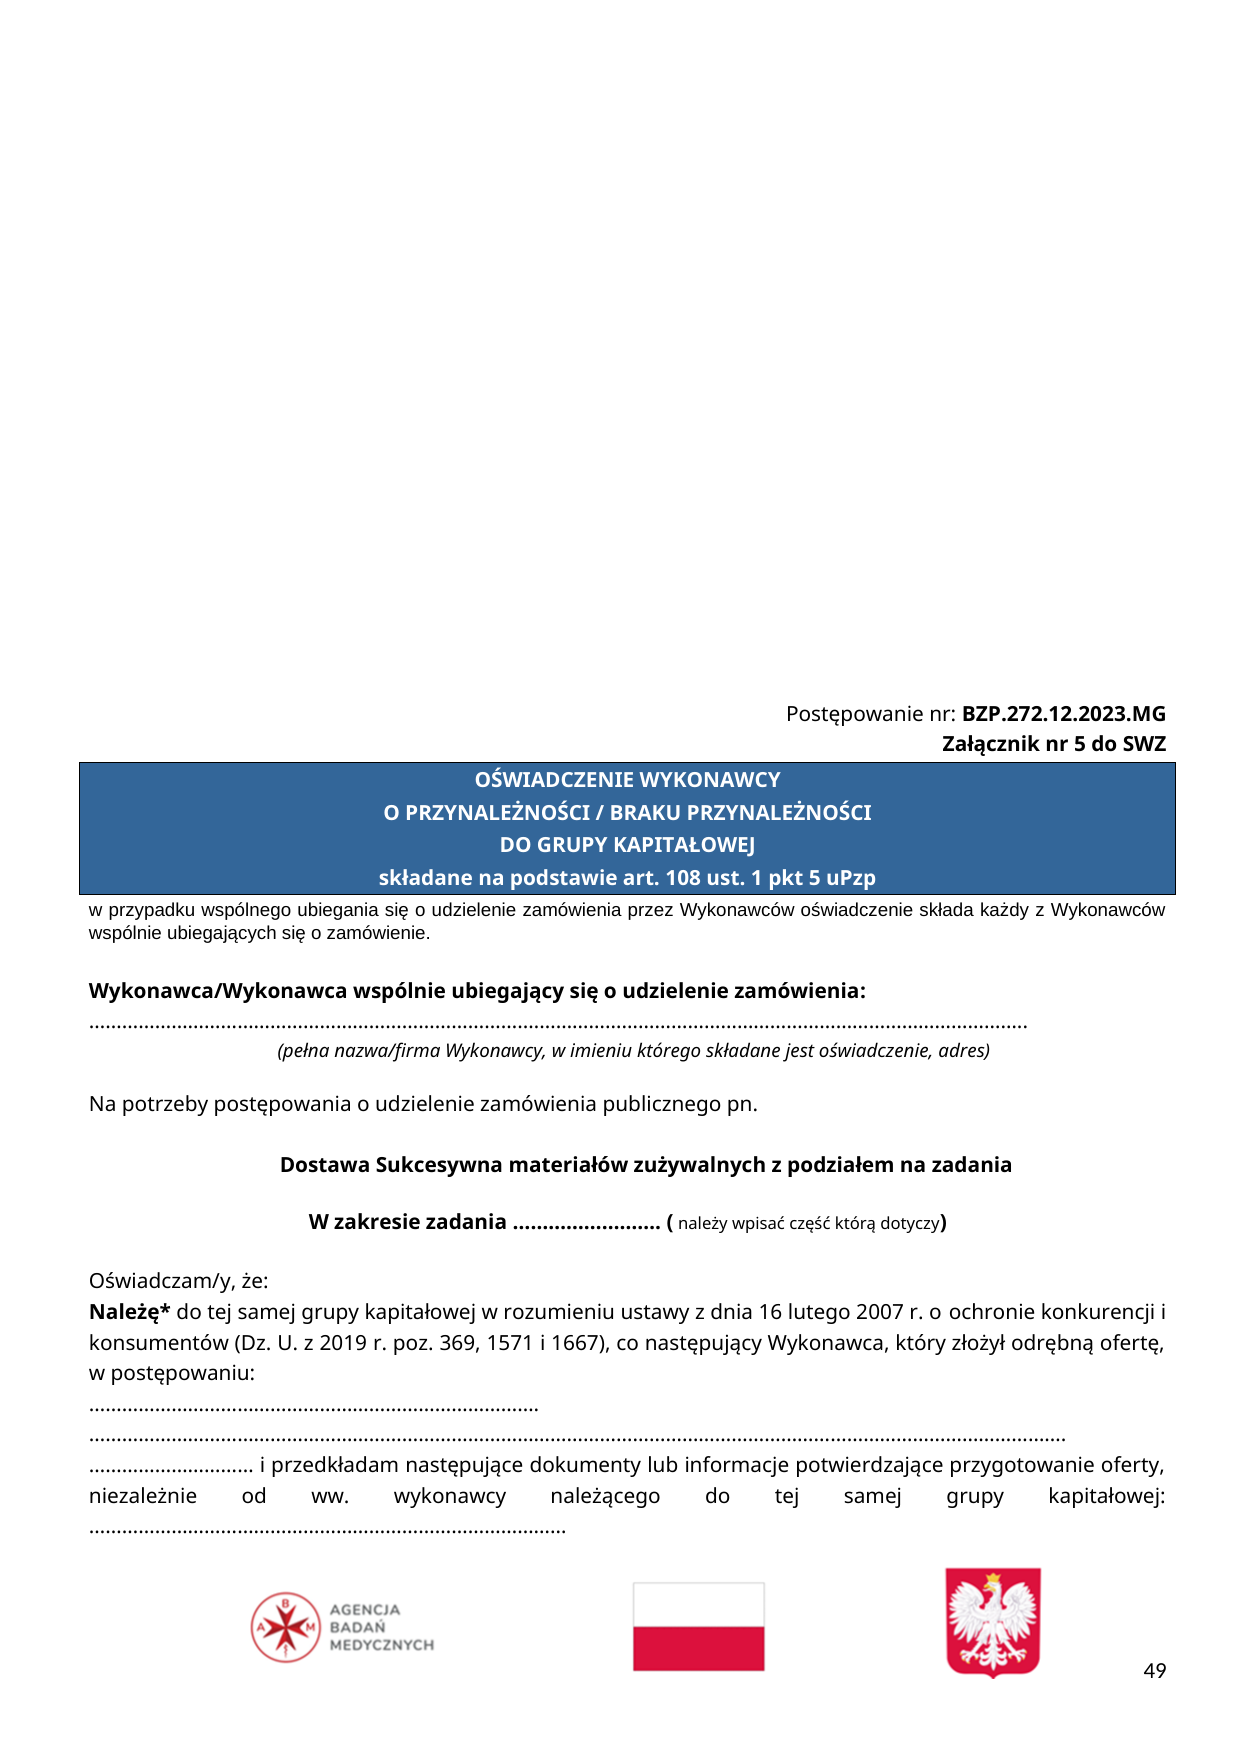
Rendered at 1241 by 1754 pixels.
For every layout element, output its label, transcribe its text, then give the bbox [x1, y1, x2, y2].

text Wykonawca/Wykonawca wspólnie ubiegający się o udzielenie zamówienia: …………………………………………………………………….……………………………………………………………………………….. [89, 976, 1166, 1035]
text Oświadczam/y, że: [89, 1266, 1166, 1295]
text Postępowanie nr: BZP.272.12.2023.MG [89, 699, 1166, 727]
picture [228, 1558, 1144, 1679]
text ……………………………………………………………………….…………………………………………………………………………………………………………………………………………………………….………………………… i przedkładam następujące dokumenty lub informacje potwierdzające przygotowanie oferty, niezależnie od ww. wykonawcy należącego do tej samej grupy kapitałowej: …………………………………………………………………………… [89, 1389, 1166, 1540]
text Dostawa Sukcesywna materiałów zużywalnych z podziałem na zadania [126, 1150, 1166, 1179]
text Na potrzeby postępowania o udzielenie zamówienia publicznego pn. [89, 1089, 1166, 1118]
text w przypadku wspólnego ubiegania się o udzielenie zamówienia przez Wykonawców oświadczenie składa każdy z Wykonawców wspólnie ubiegających się o zamówienie. [89, 899, 1166, 944]
text W zakresie zadania ……………………. ( należy wpisać część którą dotyczy) [89, 1207, 1166, 1236]
text (pełna nazwa/firma Wykonawcy, w imieniu którego składane jest oświadczenie, adres) [89, 1037, 1181, 1063]
text Należę* do tej samej grupy kapitałowej w rozumieniu ustawy z dnia 16 lutego 2007 r. o ochronie konkurencji i konsumentów (Dz. U. z 2019 r. poz. 369, 1571 i 1667), co następujący Wykonawca, który złożył odrębną ofertę, w postępowaniu: [89, 1297, 1166, 1387]
list DO GRUPY KAPITAŁOWEJ [80, 827, 1175, 859]
text Załącznik nr 5 do SWZ [89, 729, 1166, 758]
list OŚWIADCZENIE WYKONAWCY [80, 763, 1175, 794]
list składane na podstawie art. 108 ust. 1 pkt 5 uPzp [80, 860, 1175, 894]
list O PRZYNALEŻNOŚCI / BRAKU PRZYNALEŻNOŚCI [80, 795, 1175, 826]
